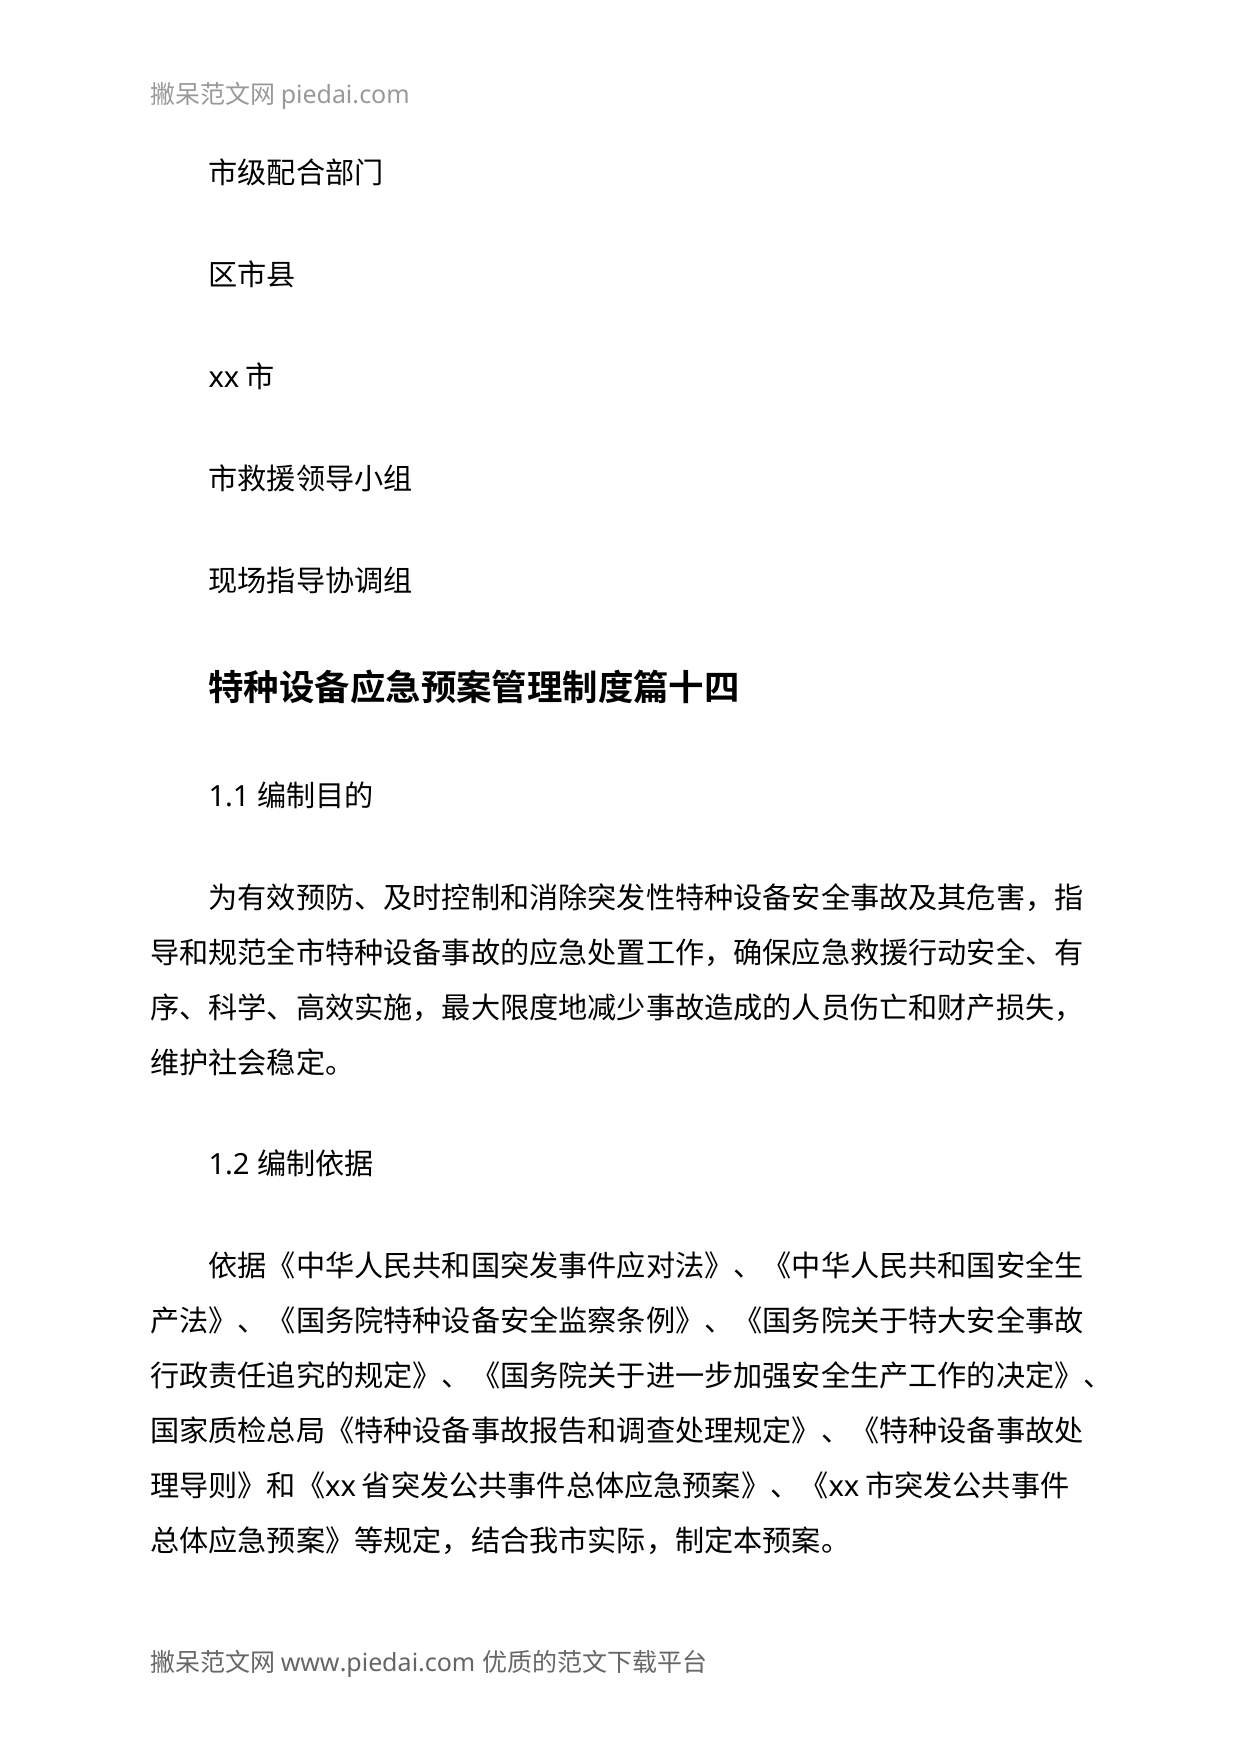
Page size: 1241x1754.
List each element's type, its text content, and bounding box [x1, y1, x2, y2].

text 区市县 [150, 252, 1090, 294]
text 市级配合部门 [150, 150, 1090, 192]
text 为有效预防、及时控制和消除突发性特种设备安全事故及其危害，指导和规范全市特种设备事故的应急处置工作，确保应急救援行动安全、有序、科学、高效实施，最大限度地减少事故造成的人员伤亡和财产损失，维护社会稳定。 [150, 874, 1090, 1081]
text 1.2 编制依据 [150, 1141, 1090, 1183]
text 现场指导协调组 [150, 557, 1090, 599]
text 特种设备应急预案管理制度篇十四 [150, 659, 1090, 710]
text 1.1 编制目的 [150, 772, 1090, 815]
text xx市 [150, 353, 1090, 396]
text 市救援领导小组 [150, 456, 1090, 498]
text 依据《中华人民共和国突发事件应对法》、《中华人民共和国安全生产法》、《国务院特种设备安全监察条例》、《国务院关于特大安全事故行政责任追究的规定》、《国务院关于进一步加强安全生产工作的决定》、国家质检总局《特种设备事故报告和调查处理规定》、《特种设备事故处理导则》和《xx省突发公共事件总体应急预案》、《xx市突发公共事件总体应急预案》等规定，结合我市实际，制定本预案。 [150, 1243, 1090, 1560]
